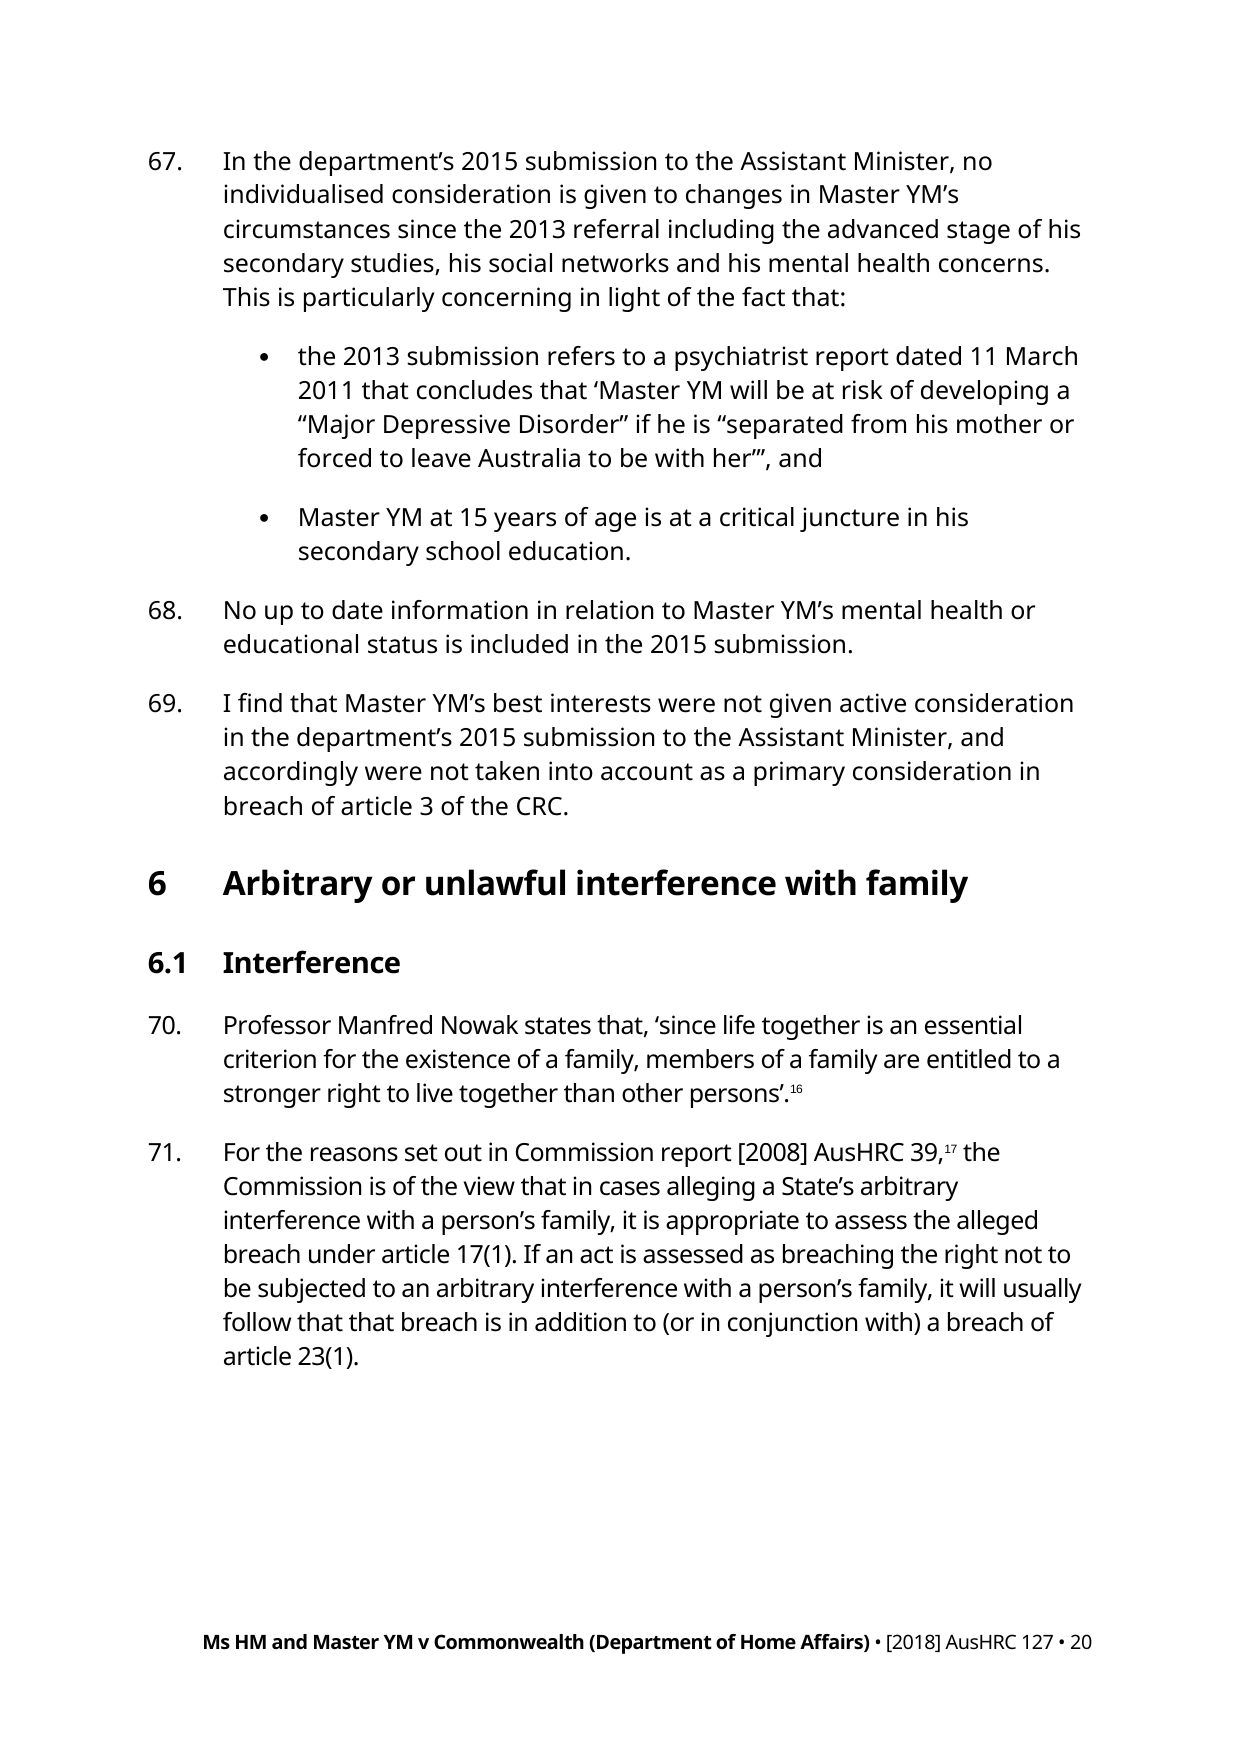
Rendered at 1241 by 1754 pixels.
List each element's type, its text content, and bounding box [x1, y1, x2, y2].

subtitle Interference [148, 943, 1092, 982]
list Master YM at 15 years of age is at a critical juncture in his secondary school education. [260, 500, 1092, 568]
list No up to date information in relation to Master YM’s mental health or educational status is included in the 2015 submission. [148, 593, 1092, 661]
list the 2013 submission refers to a psychiatrist report dated 11 March 2011 that concludes that ‘Master YM will be at risk of developing a “Major Depressive Disorder” if he is “separated from his mother or forced to leave Australia to be with her”’, and [260, 338, 1092, 475]
subtitle Arbitrary or unlawful interference with family [148, 860, 1092, 905]
list In the department’s 2015 submission to the Assistant Minister, no individualised consideration is given to changes in Master YM’s circumstances since the 2013 referral including the advanced stage of his secondary studies, his social networks and his mental health concerns. This is particularly concerning in light of the fact that: [148, 143, 1092, 313]
list Professor Manfred Nowak states that, ‘since life together is an essential criterion for the existence of a family, members of a family are entitled to a stronger right to live together than other persons’. [148, 1007, 1092, 1109]
list I find that Master YM’s best interests were not given active consideration in the department’s 2015 submission to the Assistant Minister, and accordingly were not taken into account as a primary consideration in breach of article 3 of the CRC. [148, 686, 1092, 822]
list For the reasons set out in Commission report [2008] AusHRC 39, the Commission is of the view that in cases alleging a State’s arbitrary interference with a person’s family, it is appropriate to assess the alleged breach under article 17(1). If an act is assessed as breaching the right not to be subjected to an arbitrary interference with a person’s family, it will usually follow that that breach is in addition to (or in conjunction with) a breach of article 23(1). [148, 1134, 1092, 1373]
